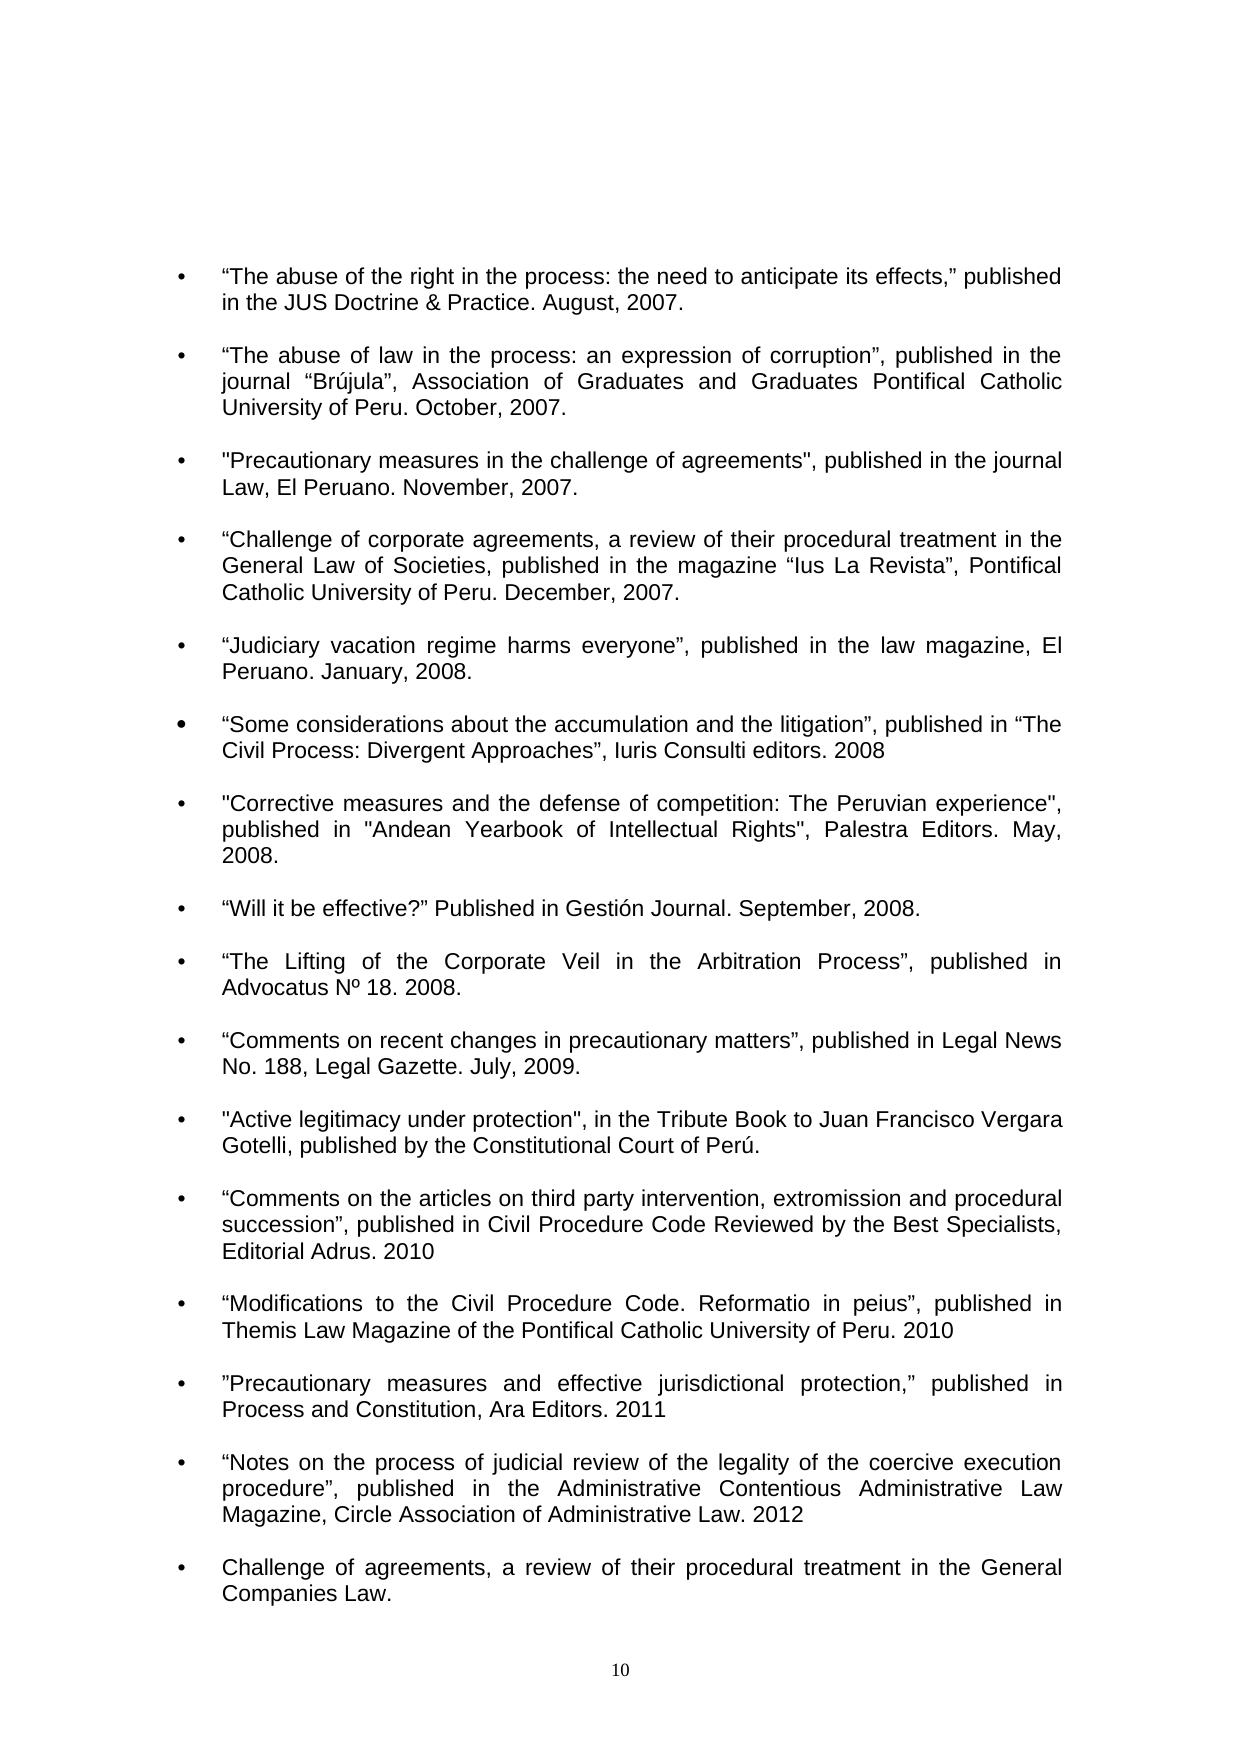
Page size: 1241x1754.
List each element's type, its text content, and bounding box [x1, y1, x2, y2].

list Challenge of agreements, a review of their procedural treatment in the General Companies Law. [177, 1554, 1063, 1607]
list “Comments on recent changes in precautionary matters”, published in Legal News No. 188, Legal Gazette. July, 2009. [177, 1027, 1063, 1079]
list “Challenge of corporate agreements, a review of their procedural treatment in the General Law of Societies, published in the magazine “Ius La Revista”, Pontifical Catholic University of Peru. December, 2007. [177, 526, 1063, 605]
list “Comments on the articles on third party intervention, extromission and procedural succession”, published in Civil Procedure Code Reviewed by the Best Specialists, Editorial Adrus. 2010 [177, 1185, 1063, 1264]
list “Some considerations about the accumulation and the litigation”, published in “The Civil Process: Divergent Approaches”, Iuris Consulti editors. 2008 [177, 711, 1063, 763]
list “The abuse of law in the process: an expression of corruption”, published in the journal “Brújula”, Association of Graduates and Graduates Pontifical Catholic University of Peru. October, 2007. [177, 342, 1063, 421]
list “Will it be effective?” Published in Gestión Journal. September, 2008. [177, 895, 1063, 921]
list "Corrective measures and the defense of competition: The Peruvian experience", published in "Andean Yearbook of Intellectual Rights", Palestra Editors. May, 2008. [177, 790, 1063, 869]
list “Judiciary vacation regime harms everyone”, published in the law magazine, El Peruano. January, 2008. [177, 632, 1063, 684]
list “Notes on the process of judicial review of the legality of the coercive execution procedure”, published in the Administrative Contentious Administrative Law Magazine, Circle Association of Administrative Law. 2012 [177, 1448, 1063, 1528]
list ”Precautionary measures and effective jurisdictional protection,” published in Process and Constitution, Ara Editors. 2011 [177, 1369, 1063, 1422]
list “Modifications to the Civil Procedure Code. Reformatio in peius”, published in Themis Law Magazine of the Pontifical Catholic University of Peru. 2010 [177, 1290, 1063, 1343]
list “The abuse of the right in the process: the need to anticipate its effects,” published in the JUS Doctrine & Practice. August, 2007. [177, 263, 1063, 315]
list “The Lifting of the Corporate Veil in the Arbitration Process”, published in Advocatus Nº 18. 2008. [177, 948, 1063, 1001]
list "Precautionary measures in the challenge of agreements", published in the journal Law, El Peruano. November, 2007. [177, 447, 1063, 500]
list "Active legitimacy under protection", in the Tribute Book to Juan Francisco Vergara Gotelli, published by the Constitutional Court of Perú. [177, 1106, 1063, 1159]
